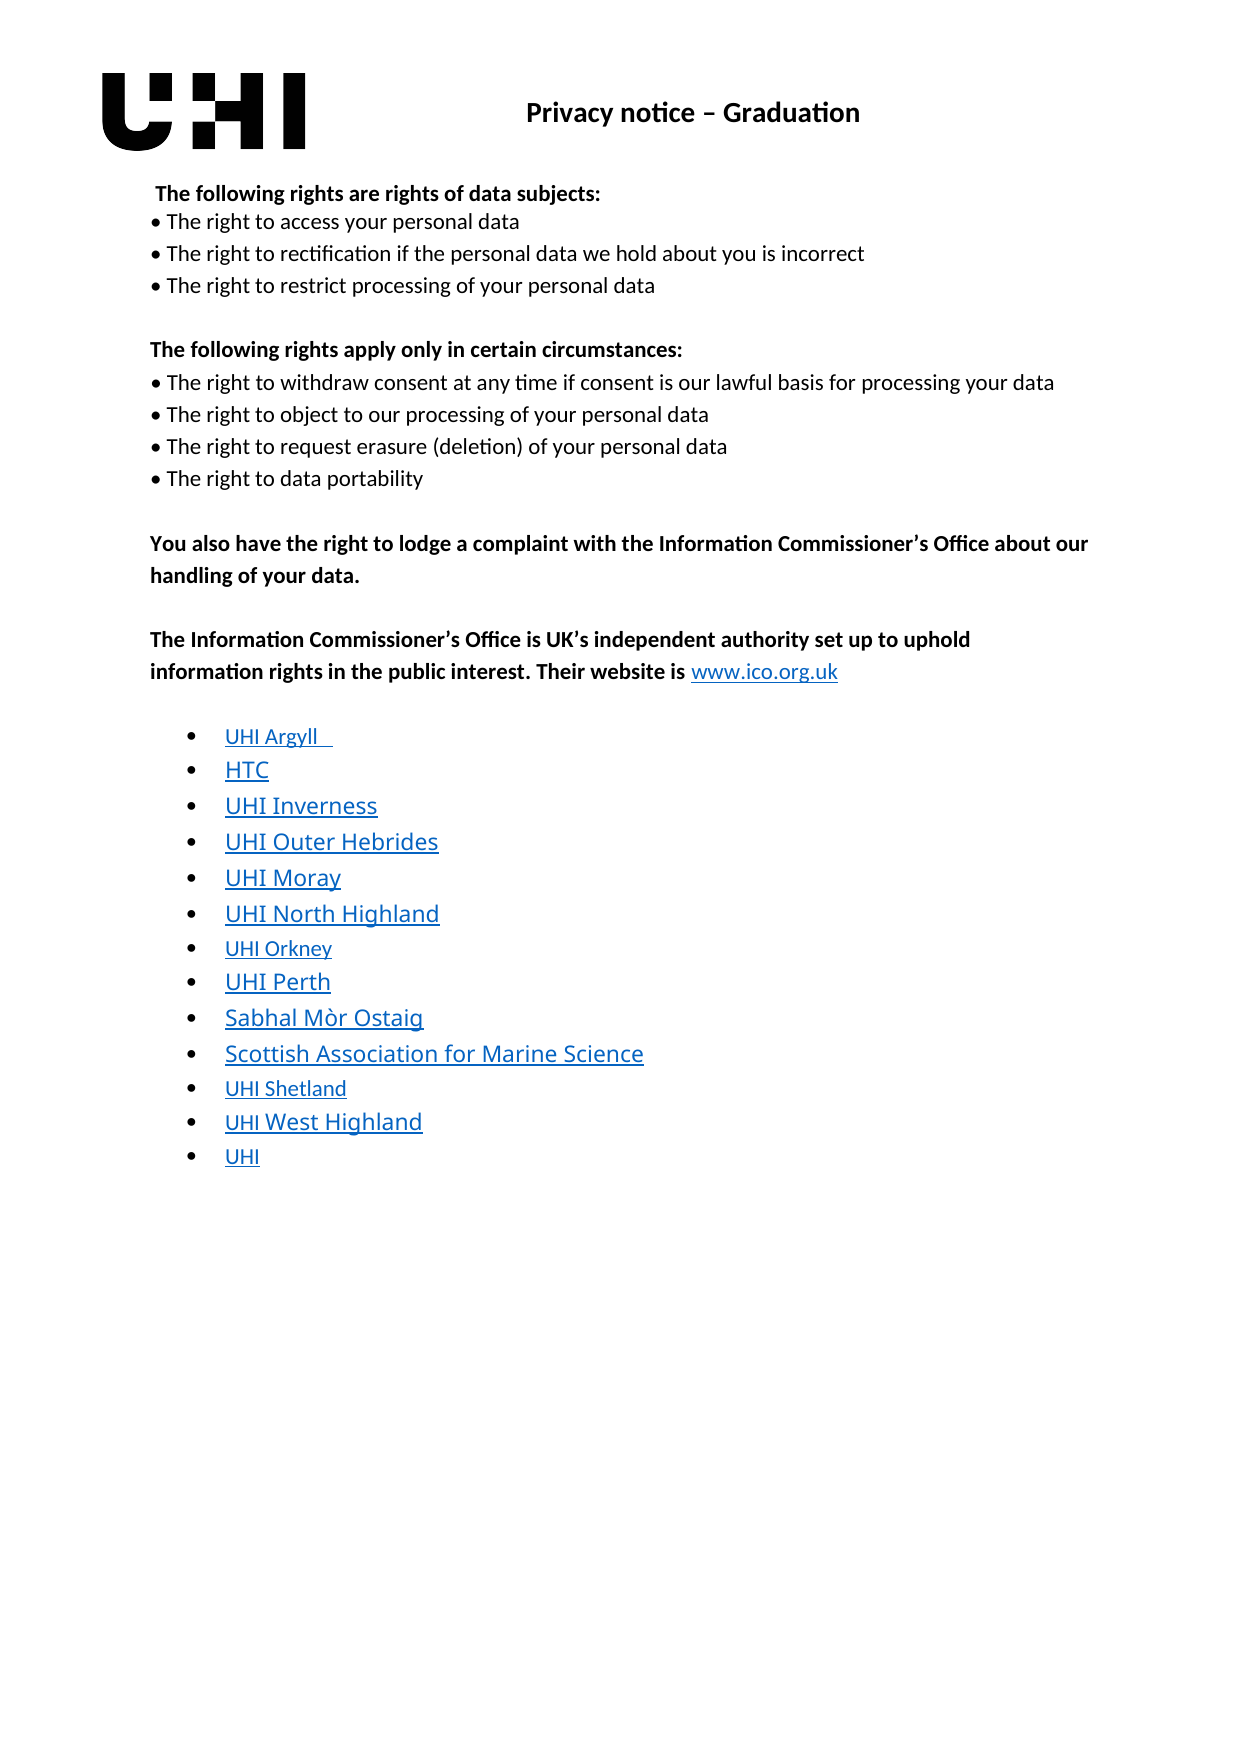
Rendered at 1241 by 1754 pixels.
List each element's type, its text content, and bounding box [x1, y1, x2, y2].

list HTC [187, 754, 1090, 785]
list UHI Perth [187, 966, 1090, 997]
text • The right to data portability [150, 464, 1090, 492]
text You also have the right to lodge a complaint with the Information Commissioner’s Office about our handling of your data. [150, 529, 1090, 589]
list UHI [187, 1142, 1090, 1170]
text • The right to withdraw consent at any time if consent is our lawful basis for processing your data [150, 368, 1090, 396]
text The following rights are rights of data subjects: [150, 179, 1090, 207]
list UHI Shetland [187, 1074, 1090, 1102]
list UHI North Highland [187, 898, 1090, 929]
list Scottish Association for Marine Science [187, 1038, 1090, 1069]
list UHI Inverness [187, 790, 1090, 821]
list UHI Outer Hebrides [187, 826, 1090, 857]
list UHI Moray [187, 862, 1090, 893]
text • The right to rectification if the personal data we hold about you is incorrect [150, 239, 1090, 267]
list UHI Orkney [187, 934, 1090, 962]
text • The right to restrict processing of your personal data [150, 271, 1090, 299]
text • The right to object to our processing of your personal data [150, 400, 1090, 428]
text • The right to access your personal data [150, 207, 1090, 235]
text The Information Commissioner’s Office is UK’s independent authority set up to uphold information rights in the public interest. Their website is www.ico.org.uk [150, 625, 1090, 686]
picture [102, 73, 306, 151]
text The following rights apply only in certain circumstances: [150, 336, 1090, 364]
text • The right to request erasure (deletion) of your personal data [150, 432, 1090, 460]
list UHI West Highland [187, 1106, 1090, 1137]
list Sabhal Mòr Ostaig [187, 1002, 1090, 1033]
list UHI Argyll [187, 722, 1090, 750]
